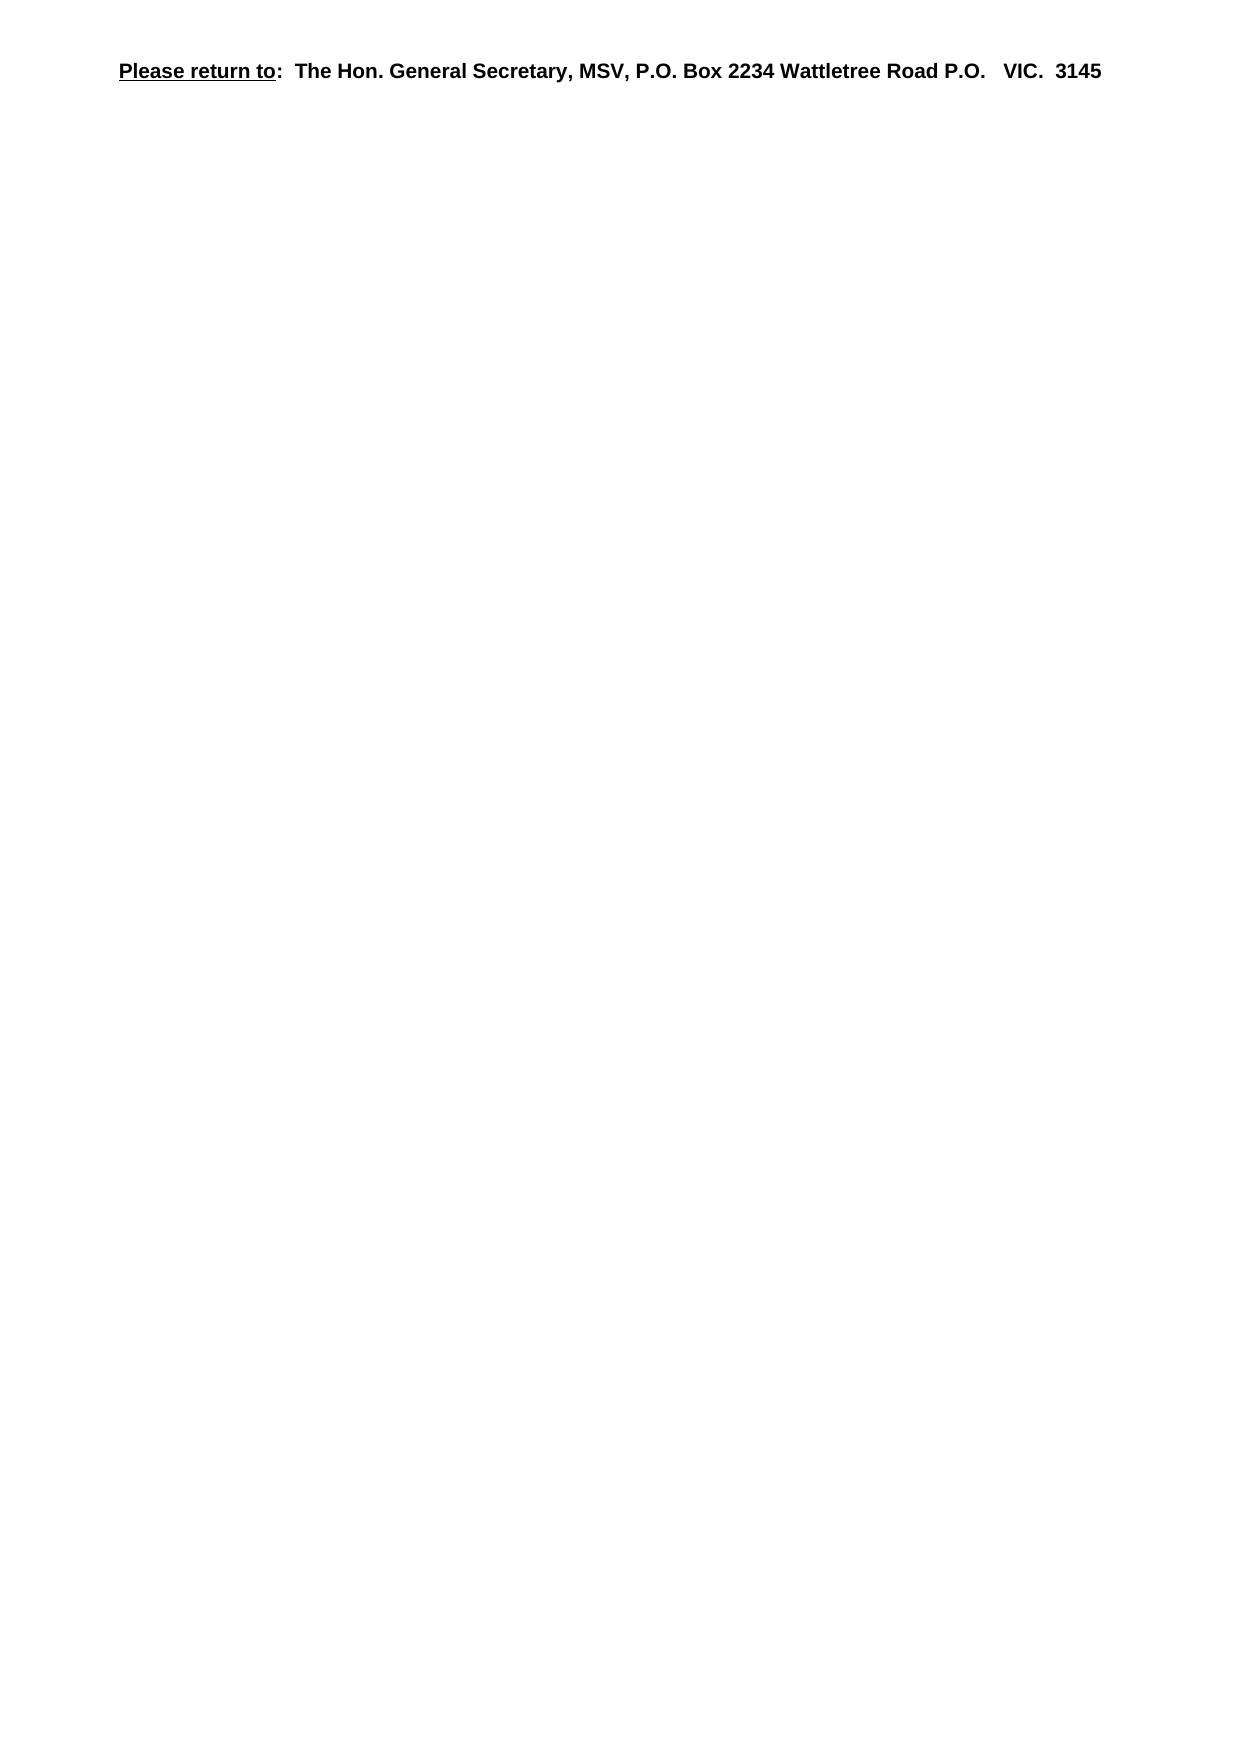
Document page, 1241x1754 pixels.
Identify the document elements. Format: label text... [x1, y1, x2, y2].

text Please return to: The Hon. General Secretary, MSV, P.O. Box 2234 Wattletree Road P.O. VIC. 3145 [118, 59, 1137, 83]
